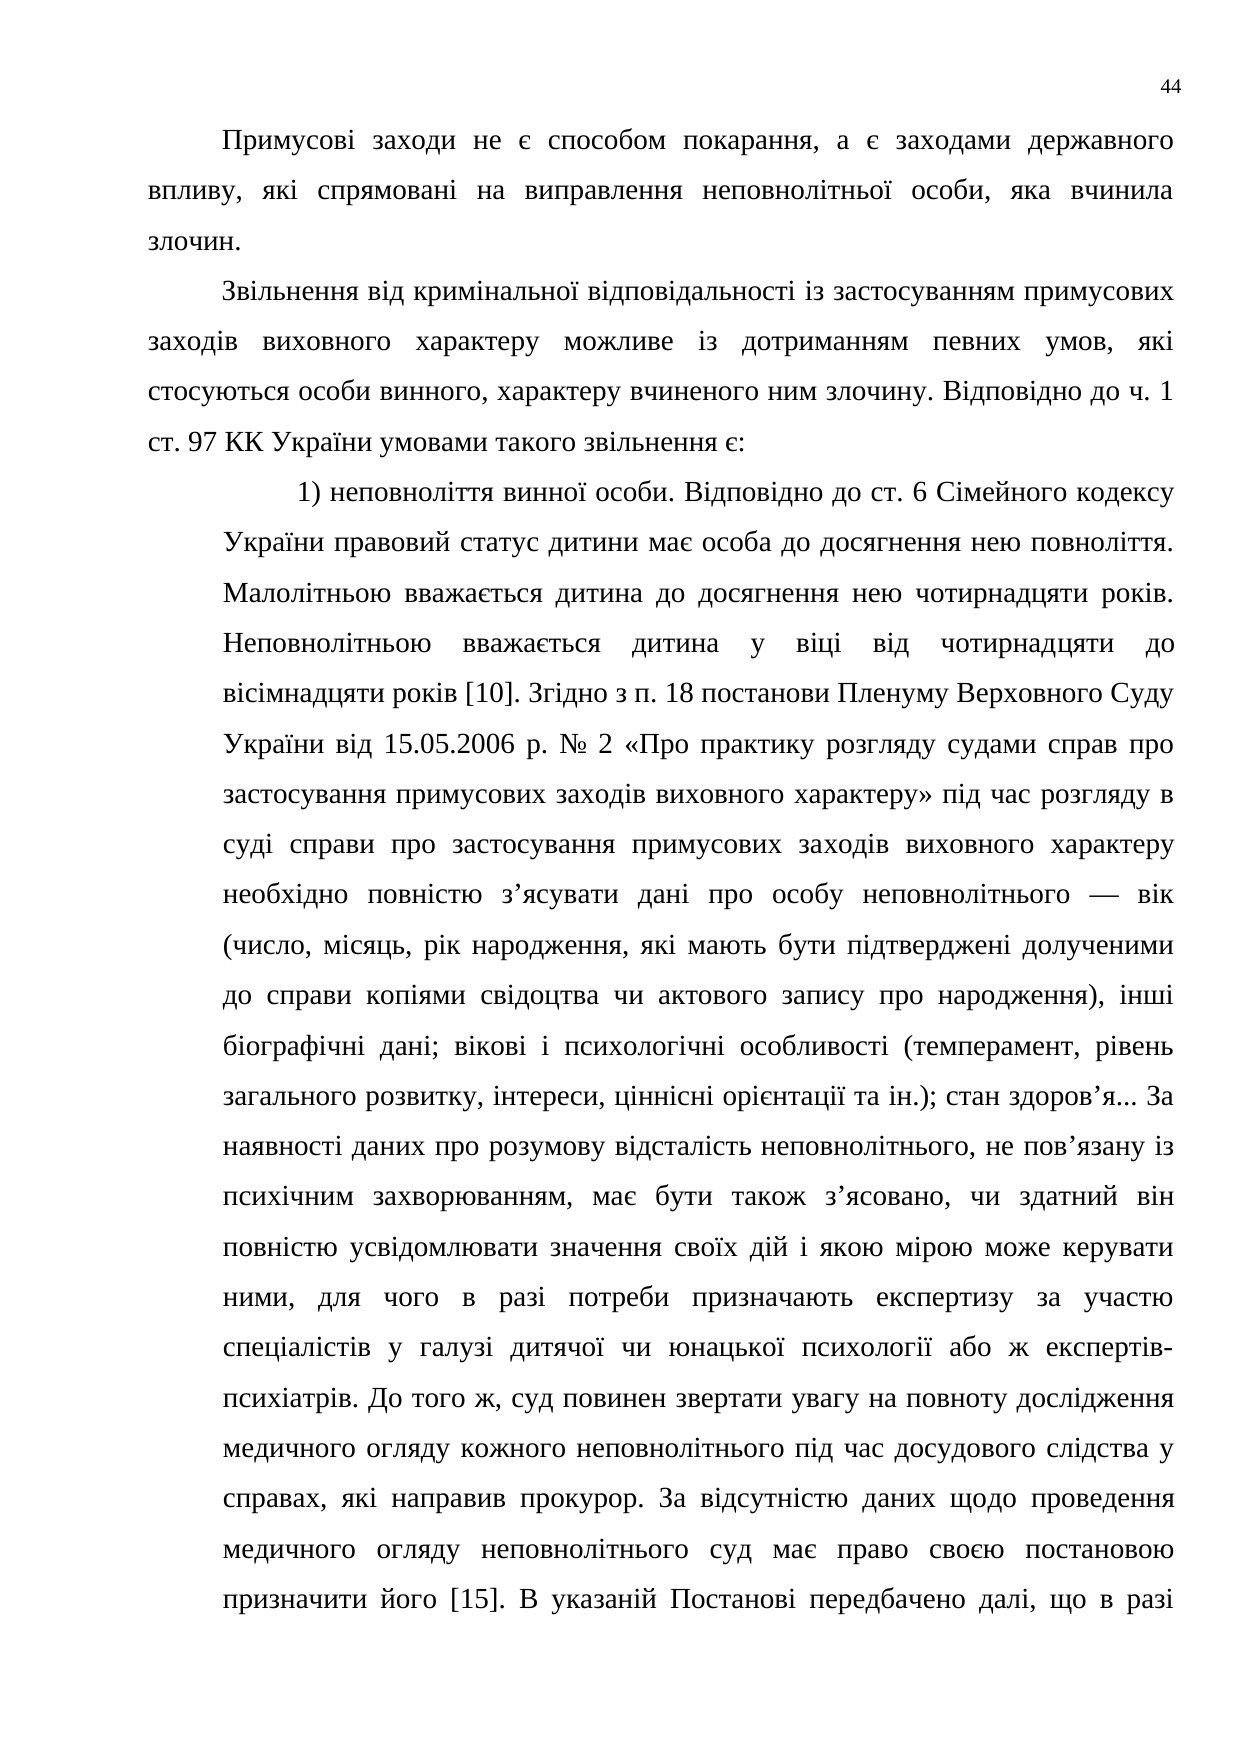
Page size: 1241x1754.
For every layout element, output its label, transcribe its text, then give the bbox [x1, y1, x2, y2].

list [223, 474, 1175, 1614]
list Звільнення від кримінальної відповідальності із застосуванням примусових заходів виховного характеру можливе із дотриманням певних умов, які стосуються особи винного, характеру вчиненого ним злочину. Відповідно до ч. 1 ст. 97 КК України умовами такого звільнення є: [148, 273, 1175, 457]
list Примусові заходи не є способом покарання, а є заходами державного впливу, які спрямовані на виправлення неповнолітньої особи, яка вчинила злочин. [148, 122, 1175, 256]
